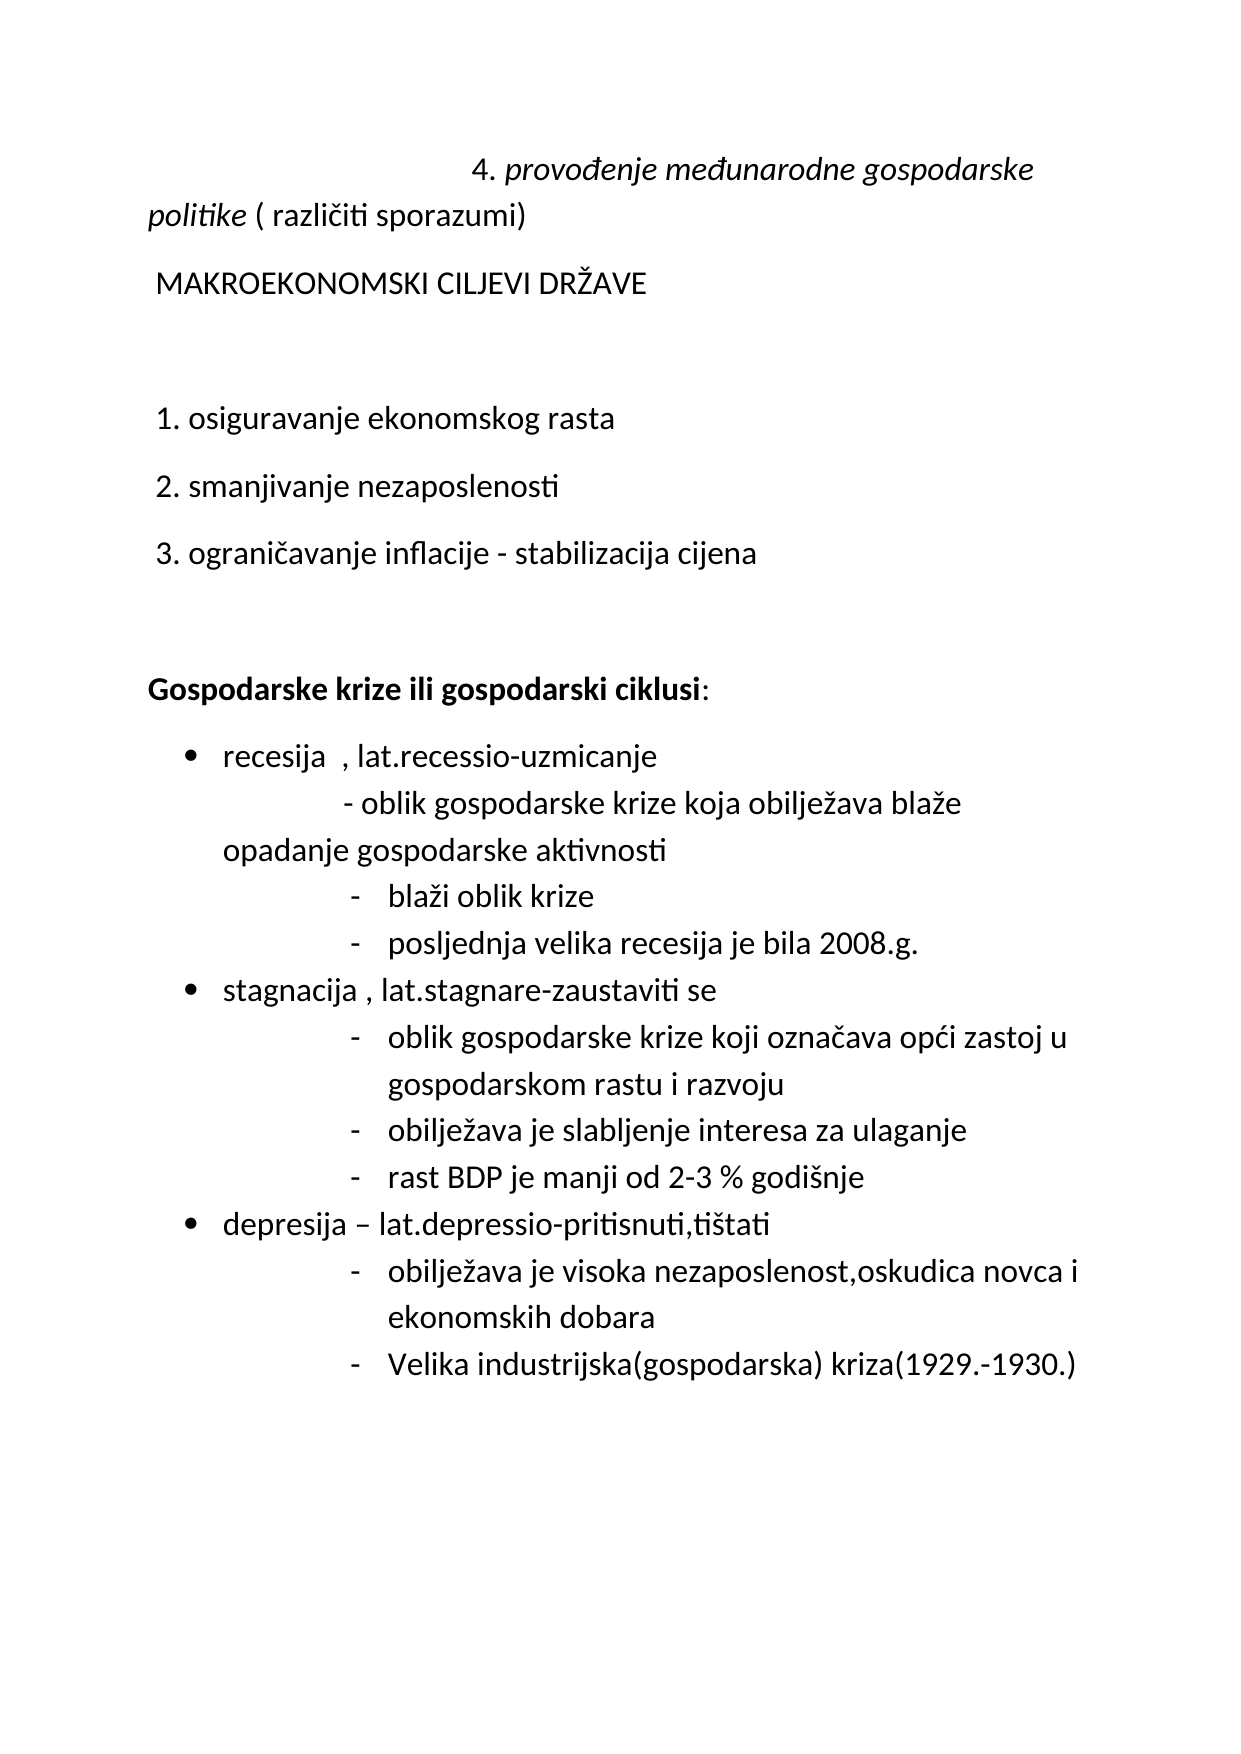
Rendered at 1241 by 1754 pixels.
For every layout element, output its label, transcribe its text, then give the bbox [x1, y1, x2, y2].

text Gospodarske krize ili gospodarski ciklusi: [148, 668, 1093, 708]
list depresija – lat.depressio-pritisnuti,tištati [185, 1203, 1093, 1244]
list recesija , lat.recessio-uzmicanje [185, 735, 1093, 776]
list Velika industrijska(gospodarska) kriza(1929.-1930.) [350, 1343, 1093, 1384]
list posljednja velika recesija je bila 2008.g. [350, 922, 1093, 963]
list oblik gospodarske krize koji označava opći zastoj u gospodarskom rastu i razvoju [350, 1016, 1093, 1103]
list rast BDP je manji od 2-3 % godišnje [350, 1156, 1093, 1197]
text 1. osiguravanje ekonomskog rasta [148, 397, 1093, 438]
text 2. smanjivanje nezaposlenosti [148, 465, 1093, 506]
list stagnacija , lat.stagnare-zaustaviti se [185, 969, 1093, 1010]
text MAKROEKONOMSKI CILJEVI DRŽAVE [148, 262, 1093, 303]
list obilježava je slabljenje interesa za ulaganje [350, 1109, 1093, 1150]
text 3. ograničavanje inflacije - stabilizacija cijena [148, 532, 1093, 573]
text 4. provođenje međunarodne gospodarske politike ( različiti sporazumi) [148, 148, 1093, 235]
list obilježava je visoka nezaposlenost,oskudica novca i ekonomskih dobara [350, 1250, 1093, 1337]
list blaži oblik krize [350, 876, 1093, 916]
list - oblik gospodarske krize koja obilježava blaže opadanje gospodarske aktivnosti [223, 782, 1093, 869]
